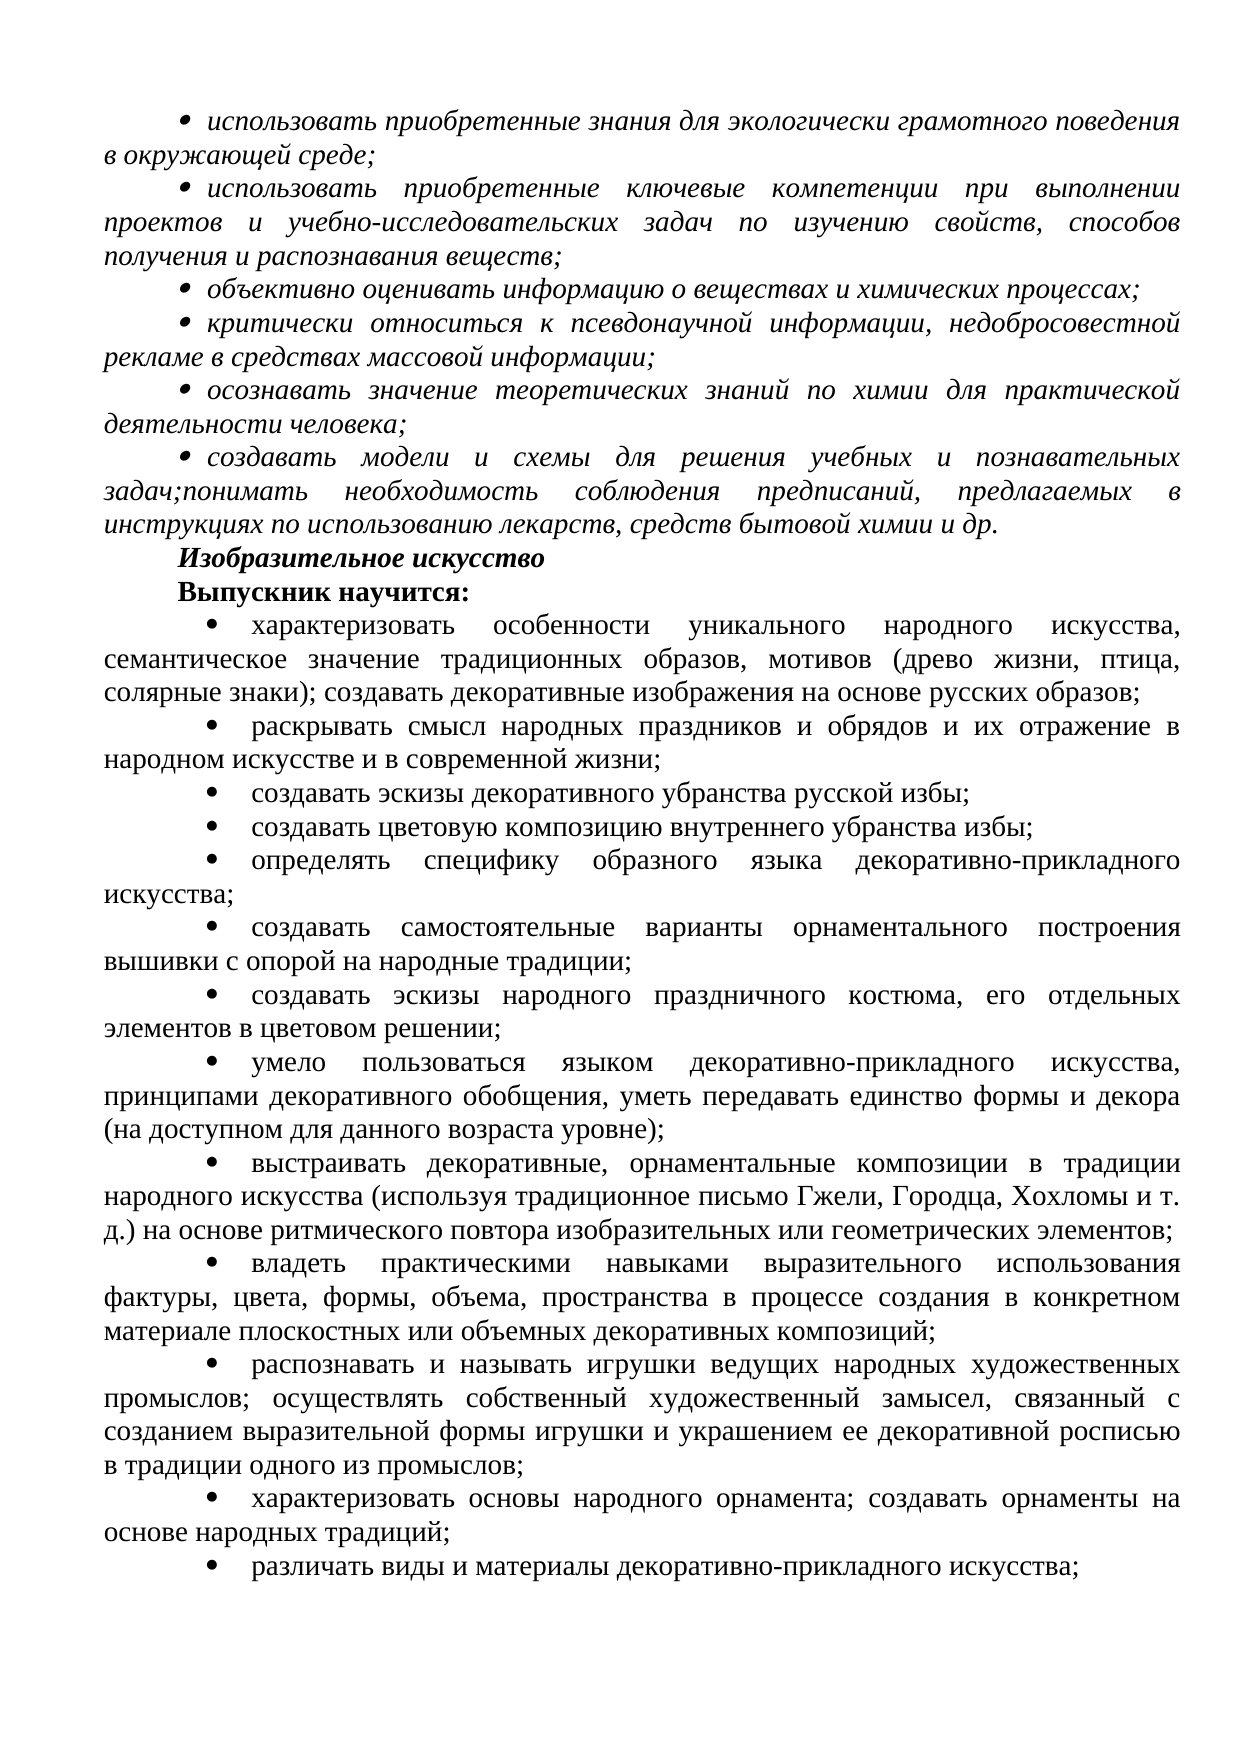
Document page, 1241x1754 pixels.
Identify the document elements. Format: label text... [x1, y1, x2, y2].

list умело пользоваться языком декоративно-прикладного искусства, принципами декоративного обобщения, уметь передавать единство формы и декора (на доступном для данного возраста уровне); [103, 1044, 1181, 1145]
list создавать цветовую композицию внутреннего убранства избы; [103, 809, 1181, 842]
list характеризовать основы народного орнамента; создавать орнаменты на основе народных традиций; [103, 1480, 1181, 1548]
text Выпускник научится: [103, 574, 1181, 607]
list распознавать и называть игрушки ведущих народных художественных промыслов; осуществлять собственный художественный замысел, связанный с созданием выразительной формы игрушки и украшением ее декоративной росписью в традиции одного из промыслов; [103, 1346, 1181, 1480]
list использовать приобретенные знания для экологически грамотного поведения в окружающей среде; [103, 103, 1181, 171]
subtitle Изобразительное искусство [103, 540, 1181, 574]
list использовать приобретенные ключевые компетенции при выполнении проектов и учебно-исследовательских задач по изучению свойств, способов получения и распознавания веществ; [103, 171, 1181, 271]
list создавать эскизы декоративного убранства русской избы; [103, 775, 1181, 809]
list владеть практическими навыками выразительного использования фактуры, цвета, формы, объема, пространства в процессе создания в конкретном материале плоскостных или объемных декоративных композиций; [103, 1245, 1181, 1346]
list выстраивать декоративные, орнаментальные композиции в традиции народного искусства (используя традиционное письмо Гжели, Городца, Хохломы и т. д.) на основе ритмического повтора изобразительных или геометрических элементов; [103, 1145, 1181, 1245]
list создавать эскизы народного праздничного костюма, его отдельных элементов в цветовом решении; [103, 977, 1181, 1044]
list создавать модели и схемы для решения учебных и познавательных задач;понимать необходимость соблюдения предписаний, предлагаемых в инструкциях по использованию лекарств, средств бытовой химии и др. [103, 439, 1181, 540]
list критически относиться к псевдонаучной информации, недобросовестной рекламе в средствах массовой информации; [103, 305, 1181, 372]
list объективно оценивать информацию о веществах и химических процессах; [103, 271, 1181, 305]
list определять специфику образного языка декоративно-прикладного искусства; [103, 842, 1181, 909]
list различать виды и материалы декоративно-прикладного искусства; [103, 1548, 1181, 1581]
list создавать самостоятельные варианты орнаментального построения вышивки с опорой на народные традиции; [103, 909, 1181, 977]
list осознавать значение теоретических знаний по химии для практической деятельности человека; [103, 372, 1181, 439]
list раскрывать смысл народных праздников и обрядов и их отражение в народном искусстве и в современной жизни; [103, 708, 1181, 775]
list характеризовать особенности уникального народного искусства, семантическое значение традиционных образов, мотивов (древо жизни, птица, солярные знаки); создавать декоративные изображения на основе русских образов; [103, 607, 1181, 708]
